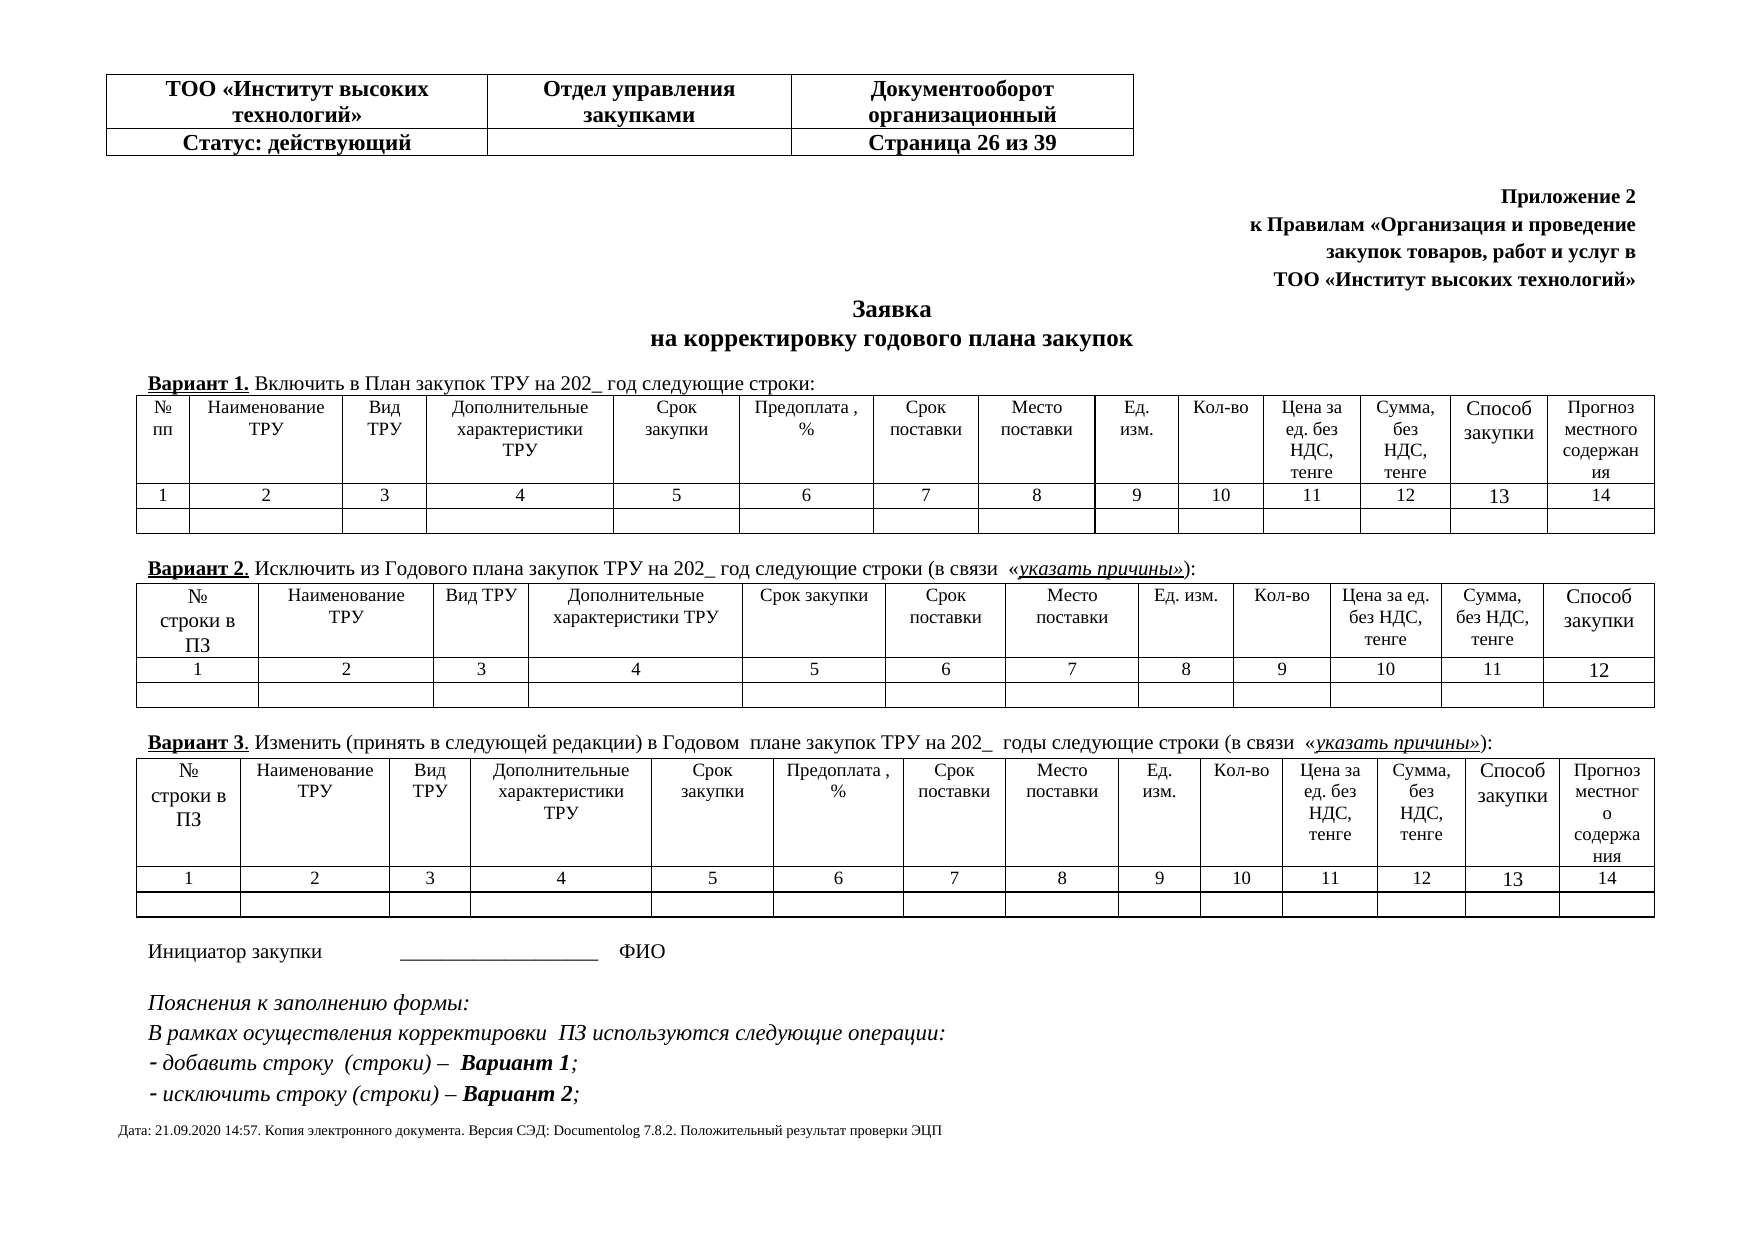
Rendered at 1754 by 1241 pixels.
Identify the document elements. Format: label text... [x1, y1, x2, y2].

table_header Наименование ТРУ [241, 759, 389, 866]
table_cell [1006, 683, 1138, 707]
table_cell 7 [1006, 658, 1138, 682]
table_cell [1201, 893, 1282, 916]
table_cell 9 [1119, 867, 1200, 891]
table_cell 10 [1331, 658, 1441, 682]
table_header Кол-во [1179, 396, 1263, 482]
text закупок товаров, работ и услуг в [148, 239, 1636, 263]
table_header Ед. изм. [1119, 759, 1200, 866]
text Приложение 2 [148, 184, 1636, 208]
table_header Сумма, без НДС, тенге [1378, 759, 1465, 866]
table_cell 9 [1096, 484, 1178, 508]
table_header Срок поставки [886, 584, 1005, 657]
text Вариант 1. Включить в План закупок ТРУ на 202_ год следующие строки: [148, 371, 1636, 395]
table_cell [529, 683, 742, 707]
table_cell [1139, 683, 1233, 707]
table_cell [390, 893, 470, 916]
table_cell [1331, 683, 1441, 707]
table_cell 5 [614, 484, 739, 508]
table_header Цена за ед. без НДС, тенге [1264, 396, 1360, 482]
table_header Вид ТРУ [390, 759, 470, 866]
table_cell 4 [471, 867, 651, 891]
table_cell 11 [1442, 658, 1543, 682]
table_cell 6 [740, 484, 873, 508]
table_cell [137, 893, 240, 916]
table_cell 13 [1466, 867, 1559, 891]
table_cell 11 [1283, 867, 1377, 891]
table_cell 3 [434, 658, 528, 682]
table_header Прогноз местного содержания [1560, 759, 1654, 866]
table_cell 6 [774, 867, 903, 891]
table_cell [979, 509, 1094, 533]
table_header Кол-во [1201, 759, 1282, 866]
table_cell [1548, 509, 1654, 533]
table_cell [190, 509, 342, 533]
table_cell [1378, 893, 1465, 916]
table_cell 2 [241, 867, 389, 891]
table_cell 4 [529, 658, 742, 682]
table_cell [471, 893, 651, 916]
table_cell [774, 893, 903, 916]
table_header Предоплата ,% [774, 759, 903, 866]
text Вариант 3. Изменить (принять в следующей редакции) в Годовом плане закупок ТРУ на 202_ годы следующие строки (в связи «указать причины»): [148, 730, 1636, 754]
table_cell 10 [1201, 867, 1282, 891]
table_header Место поставки [979, 396, 1094, 482]
table_header Прогноз местного содержания [1548, 396, 1654, 482]
text Заявка [148, 294, 1636, 323]
table_cell 3 [343, 484, 426, 508]
table_cell 12 [1544, 658, 1654, 682]
table_header Способ закупки [1544, 584, 1654, 657]
table_cell 3 [390, 867, 470, 891]
table_header Ед. изм. [1139, 584, 1233, 657]
table_header Срок поставки [874, 396, 978, 482]
table_header Дополнительные характеристики ТРУ [471, 759, 651, 866]
table_cell [886, 683, 1005, 707]
table_cell 1 [137, 484, 189, 508]
table_cell [743, 683, 885, 707]
table_header Наименование ТРУ [259, 584, 433, 657]
table_cell [137, 509, 189, 533]
table_cell 14 [1560, 867, 1654, 891]
table_header Предоплата ,% [740, 396, 873, 482]
table_cell 12 [1361, 484, 1450, 508]
table_header Цена за ед. без НДС, тенге [1331, 584, 1441, 657]
table_cell [343, 509, 426, 533]
table_cell 1 [137, 658, 258, 682]
table_header Вид ТРУ [343, 396, 426, 482]
table_cell [1283, 893, 1377, 916]
table_header Вид ТРУ [434, 584, 528, 657]
table_cell [1560, 893, 1654, 916]
table_cell [614, 509, 739, 533]
table_header Цена за ед. без НДС, тенге [1283, 759, 1377, 866]
table_cell [1179, 509, 1263, 533]
table_cell 7 [904, 867, 1005, 891]
table_cell [1544, 683, 1654, 707]
table_cell [652, 893, 773, 916]
table_cell [259, 683, 433, 707]
table_cell 7 [874, 484, 978, 508]
table_header Ед. изм. [1096, 396, 1178, 482]
table_cell 8 [979, 484, 1094, 508]
table_header Наименование ТРУ [190, 396, 342, 482]
table_cell [427, 509, 613, 533]
table_header № строки в ПЗ [137, 584, 258, 657]
table_cell 10 [1179, 484, 1263, 508]
table_cell [1466, 893, 1559, 916]
table_cell 8 [1139, 658, 1233, 682]
table_cell 11 [1264, 484, 1360, 508]
table_header Сумма, без НДС, тенге [1361, 396, 1450, 482]
table_cell 1 [137, 867, 240, 891]
table_cell [137, 683, 258, 707]
table_cell 13 [1451, 484, 1547, 508]
table_cell 14 [1548, 484, 1654, 508]
table_header Кол-во [1234, 584, 1330, 657]
text к Правилам «Организация и проведение [148, 212, 1636, 236]
table_cell 9 [1234, 658, 1330, 682]
table_cell [1442, 683, 1543, 707]
table_header Дополнительные характеристики ТРУ [529, 584, 742, 657]
table_header Срок закупки [614, 396, 739, 482]
table_cell [1006, 893, 1118, 916]
table_header Срок закупки [743, 584, 885, 657]
table_cell 6 [886, 658, 1005, 682]
table_header Место поставки [1006, 584, 1138, 657]
table_header Способ закупки [1451, 396, 1547, 482]
table_header № строки в ПЗ [137, 759, 240, 866]
table_header Сумма, без НДС, тенге [1442, 584, 1543, 657]
text В рамках осуществления корректировки ПЗ используются следующие операции: [148, 1019, 1636, 1046]
table_cell 2 [259, 658, 433, 682]
list добавить строку (строки) – Вариант 1; [148, 1049, 1636, 1076]
table_cell 2 [190, 484, 342, 508]
table_cell [1264, 509, 1360, 533]
table_header Способ закупки [1466, 759, 1559, 866]
table_header Срок закупки [652, 759, 773, 866]
text ТОО «Институт высоких технологий» [148, 267, 1636, 291]
table_cell 5 [652, 867, 773, 891]
table_cell 12 [1378, 867, 1465, 891]
table_cell [434, 683, 528, 707]
table_cell [1234, 683, 1330, 707]
table_cell [1096, 509, 1178, 533]
table_header № пп [137, 396, 189, 482]
table_header Место поставки [1006, 759, 1118, 866]
table_cell [740, 509, 873, 533]
table_cell 8 [1006, 867, 1118, 891]
table_cell [874, 509, 978, 533]
table_cell [241, 893, 389, 916]
text Вариант 2. Исключить из Годового плана закупок ТРУ на 202_ год следующие строки (в связи «указать причины»): [148, 556, 1636, 580]
table_cell 4 [427, 484, 613, 508]
table_cell [1119, 893, 1200, 916]
table_cell [1361, 509, 1450, 533]
list исключить строку (строки) – Вариант 2; [148, 1080, 1636, 1106]
text Инициатор закупки ___________________ ФИО [148, 939, 1636, 963]
text на корректировку годового плана закупок [148, 323, 1636, 352]
table_cell [1451, 509, 1547, 533]
text Пояснения к заполнению формы: [148, 989, 1636, 1015]
table_header Срок поставки [904, 759, 1005, 866]
table_header Дополнительные характеристики ТРУ [427, 396, 613, 482]
table_cell 5 [743, 658, 885, 682]
table_cell [904, 893, 1005, 916]
